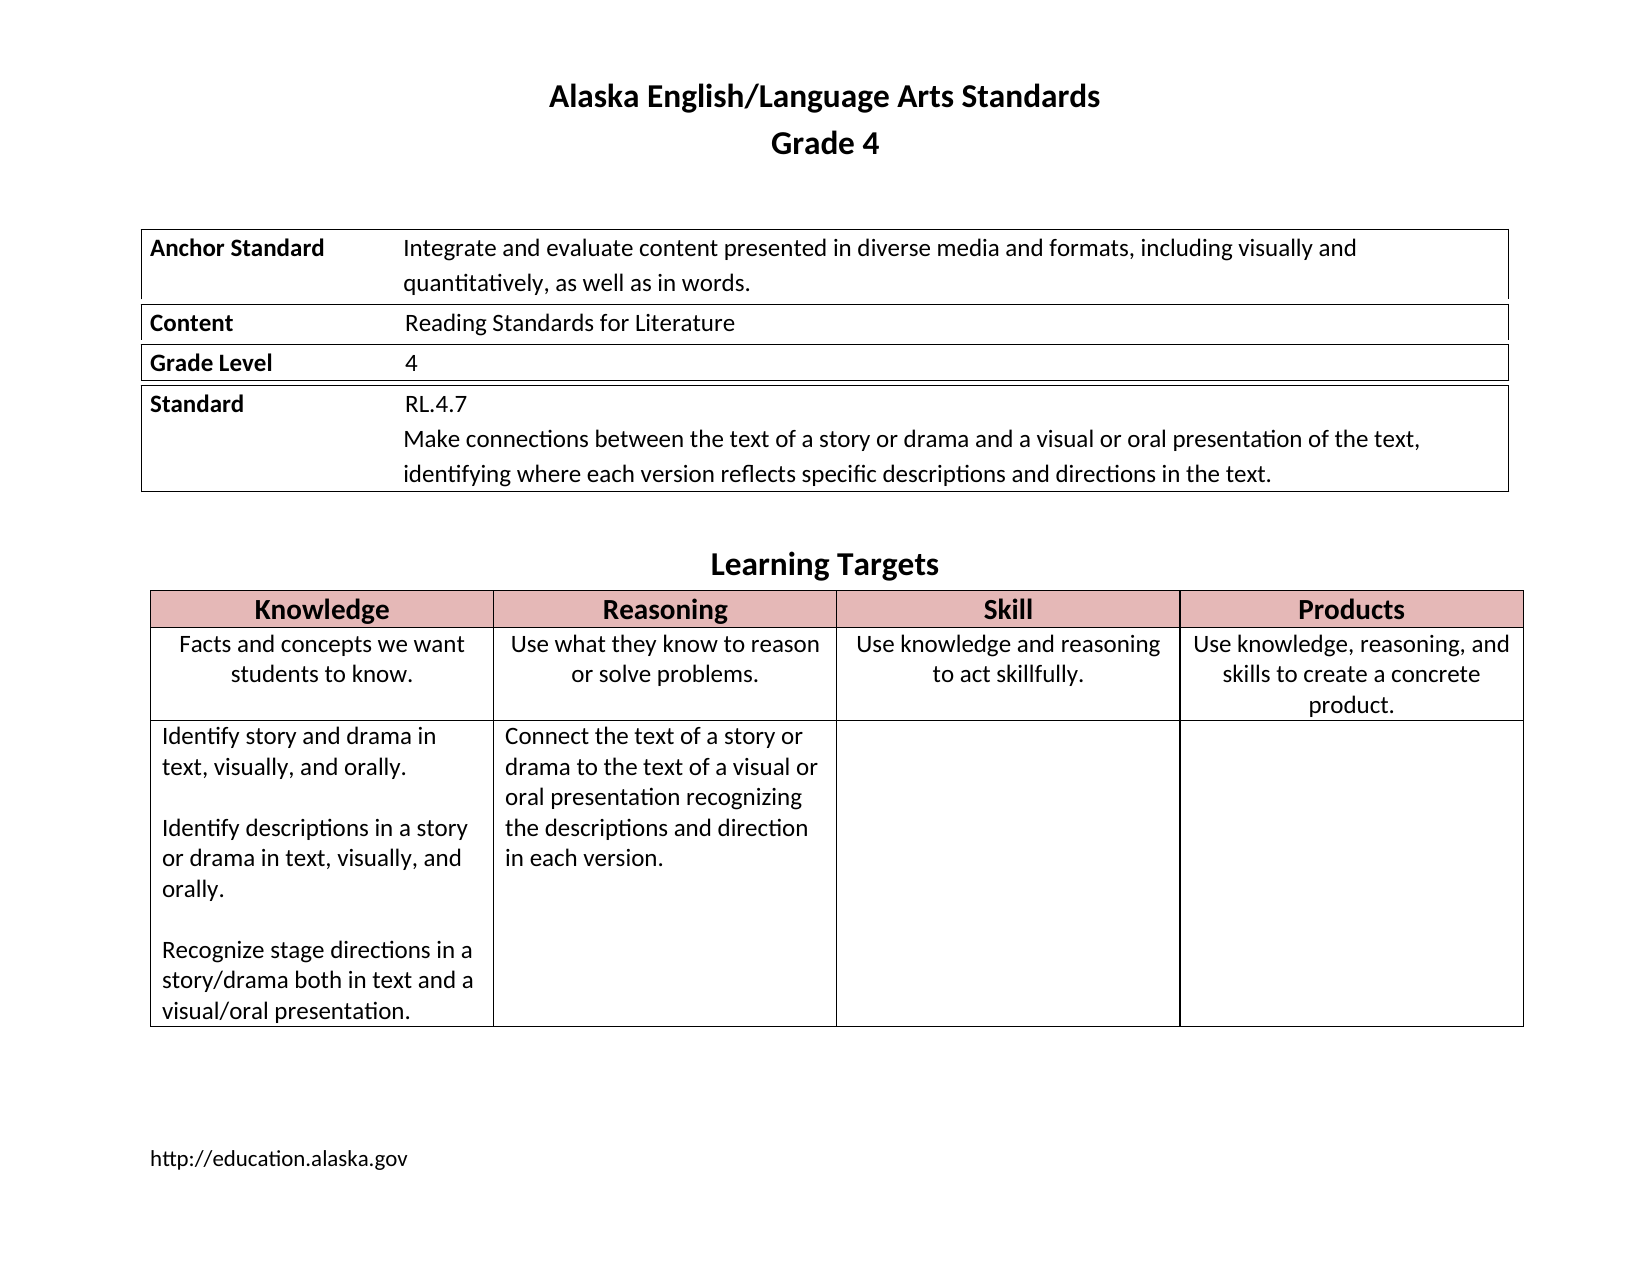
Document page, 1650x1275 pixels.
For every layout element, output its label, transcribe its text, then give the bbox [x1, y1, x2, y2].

table_header Skill [837, 591, 1179, 627]
table_cell Identify story and drama in text, visually, and orally. Identify descriptions in a story or drama in text, visually, and orally. Recognize stage directions in a story/drama both in text and a visual/oral presentation. [151, 721, 493, 1026]
text Learning Targets [150, 543, 1500, 584]
table_header Reasoning [494, 591, 836, 627]
table_cell [837, 721, 1179, 1026]
text Make connections between the text of a story or drama and a visual or oral presentation of the text, identifying where each version reflects specific descriptions and directions in the text. [142, 420, 1508, 491]
table_cell Connect the text of a story or drama to the text of a visual or oral presentation recognizing the descriptions and direction in each version. [494, 721, 836, 1026]
table_cell [1181, 721, 1523, 1026]
text Standard RL.4.7 [142, 386, 1508, 419]
text Anchor Standard Integrate and evaluate content presented in diverse media and formats, including visually and quantitatively, as well as in words. [142, 230, 1508, 299]
table_header Products [1181, 591, 1523, 627]
table_cell Facts and concepts we want students to know. [151, 628, 493, 719]
table_cell Use what they know to reason or solve problems. [494, 628, 836, 719]
text Content Reading Standards for Literature [142, 305, 1508, 340]
text Grade Level 4 [142, 345, 1508, 380]
table_header Knowledge [151, 591, 493, 627]
table_cell Use knowledge and reasoning to act skillfully. [837, 628, 1179, 719]
table_cell Use knowledge, reasoning, and skills to create a concrete product. [1181, 628, 1523, 719]
